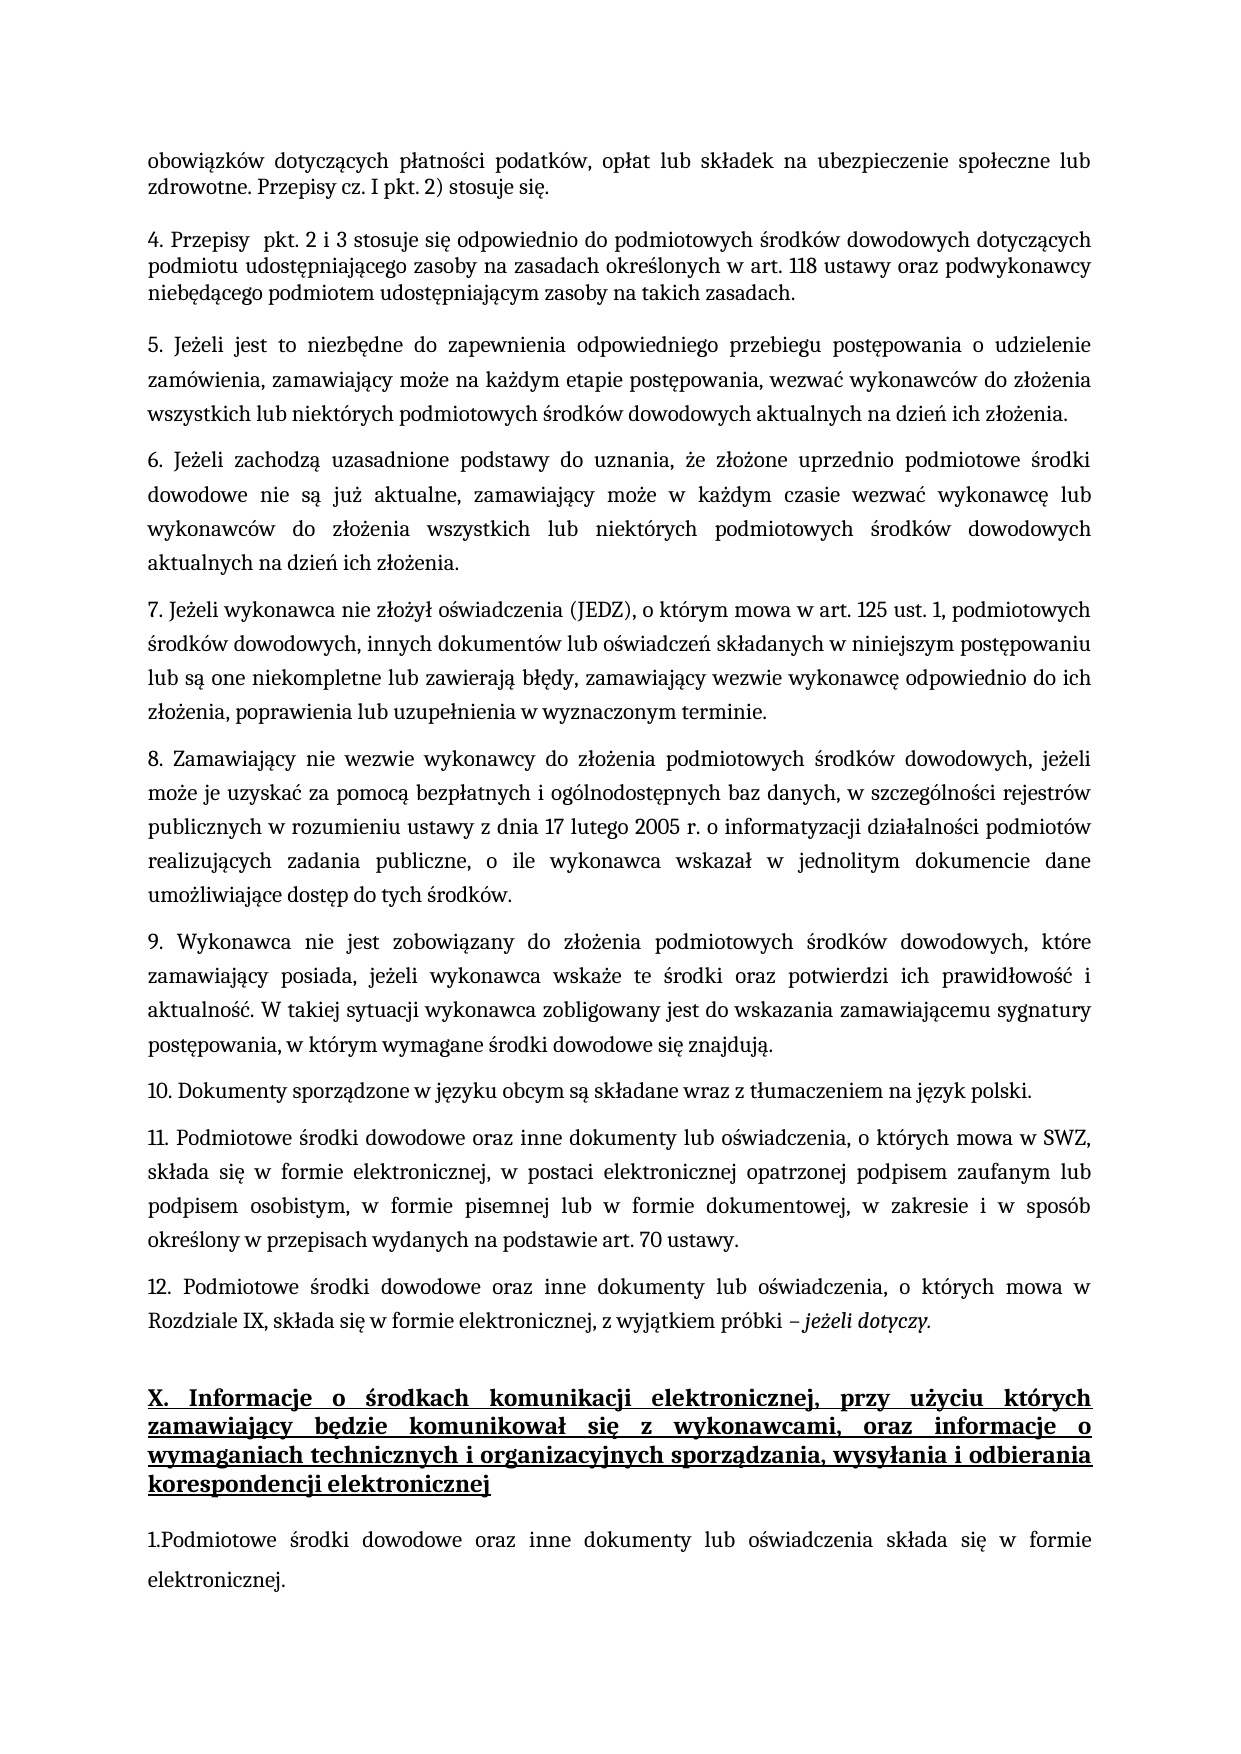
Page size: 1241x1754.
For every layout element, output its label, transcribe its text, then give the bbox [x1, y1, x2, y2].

text 1.Podmiotowe środki dowodowe oraz inne dokumenty lub oświadczenia składa się w formie elektronicznej. [148, 1527, 1092, 1593]
text 5. Jeżeli jest to niezbędne do zapewnienia odpowiedniego przebiegu postępowania o udzielenie zamówienia, zamawiający może na każdym etapie postępowania, wezwać wykonawców do złożenia wszystkich lub niektórych podmiotowych środków dowodowych aktualnych na dzień ich złożenia. [148, 332, 1092, 427]
text 6. Jeżeli zachodzą uzasadnione podstawy do uznania, że złożone uprzednio podmiotowe środki dowodowe nie są już aktualne, zamawiający może w każdym czasie wezwać wykonawcę lub wykonawców do złożenia wszystkich lub niektórych podmiotowych środków dowodowych aktualnych na dzień ich złożenia. [148, 447, 1092, 576]
text 7. Jeżeli wykonawca nie złożył oświadczenia (JEDZ), o którym mowa w art. 125 ust. 1, podmiotowych środków dowodowych, innych dokumentów lub oświadczeń składanych w niniejszym postępowaniu lub są one niekompletne lub zawierają błędy, zamawiający wezwie wykonawcę odpowiednio do ich złożenia, poprawienia lub uzupełnienia w wyznaczonym terminie. [148, 596, 1092, 725]
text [148, 148, 1092, 200]
text 8. Zamawiający nie wezwie wykonawcy do złożenia podmiotowych środków dowodowych, jeżeli może je uzyskać za pomocą bezpłatnych i ogólnodostępnych baz danych, w szczególności rejestrów publicznych w rozumieniu ustawy z dnia 17 lutego 2005 r. o informatyzacji działalności podmiotów realizujących zadania publiczne, o ile wykonawca wskazał w jednolitym dokumencie dane umożliwiające dostęp do tych środków. [148, 746, 1092, 908]
text X. Informacje o środkach komunikacji elektronicznej, przy użyciu których zamawiający będzie komunikował się z wykonawcami, oraz informacje o wymaganiach technicznych i organizacyjnych sporządzania, wysyłania i odbierania korespondencji elektronicznej [148, 1409, 1092, 1436]
text X. Informacje o środkach komunikacji elektronicznej, przy użyciu których zamawiający będzie komunikował się z wykonawcami, oraz informacje o wymaganiach technicznych i organizacyjnych sporządzania, wysyłania i odbierania korespondencji elektronicznej [148, 1438, 1092, 1465]
text 12. Podmiotowe środki dowodowe oraz inne dokumenty lub oświadczenia, o których mowa w Rozdziale IX, składa się w formie elektronicznej, z wyjątkiem próbki – jeżeli dotyczy. [148, 1274, 1092, 1334]
text 4. Przepisy pkt. 2 i 3 stosuje się odpowiednio do podmiotowych środków dowodowych dotyczących podmiotu udostępniającego zasoby na zasadach określonych w art. 118 ustawy oraz podwykonawcy niebędącego podmiotem udostępniającym zasoby na takich zasadach. [148, 227, 1092, 306]
text 11. Podmiotowe środki dowodowe oraz inne dokumenty lub oświadczenia, o których mowa w SWZ, składa się w formie elektronicznej, w postaci elektronicznej opatrzonej podpisem zaufanym lub podpisem osobistym, w formie pisemnej lub w formie dokumentowej, w zakresie i w sposób określony w przepisach wydanych na podstawie art. 70 ustawy. [148, 1125, 1092, 1253]
text X. Informacje o środkach komunikacji elektronicznej, przy użyciu których zamawiający będzie komunikował się z wykonawcami, oraz informacje o wymaganiach technicznych i organizacyjnych sporządzania, wysyłania i odbierania korespondencji elektronicznej [148, 1383, 1092, 1408]
text 10. Dokumenty sporządzone w języku obcym są składane wraz z tłumaczeniem na język polski. [148, 1078, 1092, 1104]
text 9. Wykonawca nie jest zobowiązany do złożenia podmiotowych środków dowodowych, które zamawiający posiada, jeżeli wykonawca wskaże te środki oraz potwierdzi ich prawidłowość i aktualność. W takiej sytuacji wykonawca zobligowany jest do wskazania zamawiającemu sygnatury postępowania, w którym wymagane środki dowodowe się znajdują. [148, 929, 1092, 1058]
text X. Informacje o środkach komunikacji elektronicznej, przy użyciu których zamawiający będzie komunikował się z wykonawcami, oraz informacje o wymaganiach technicznych i organizacyjnych sporządzania, wysyłania i odbierania korespondencji elektronicznej [148, 1467, 1092, 1498]
